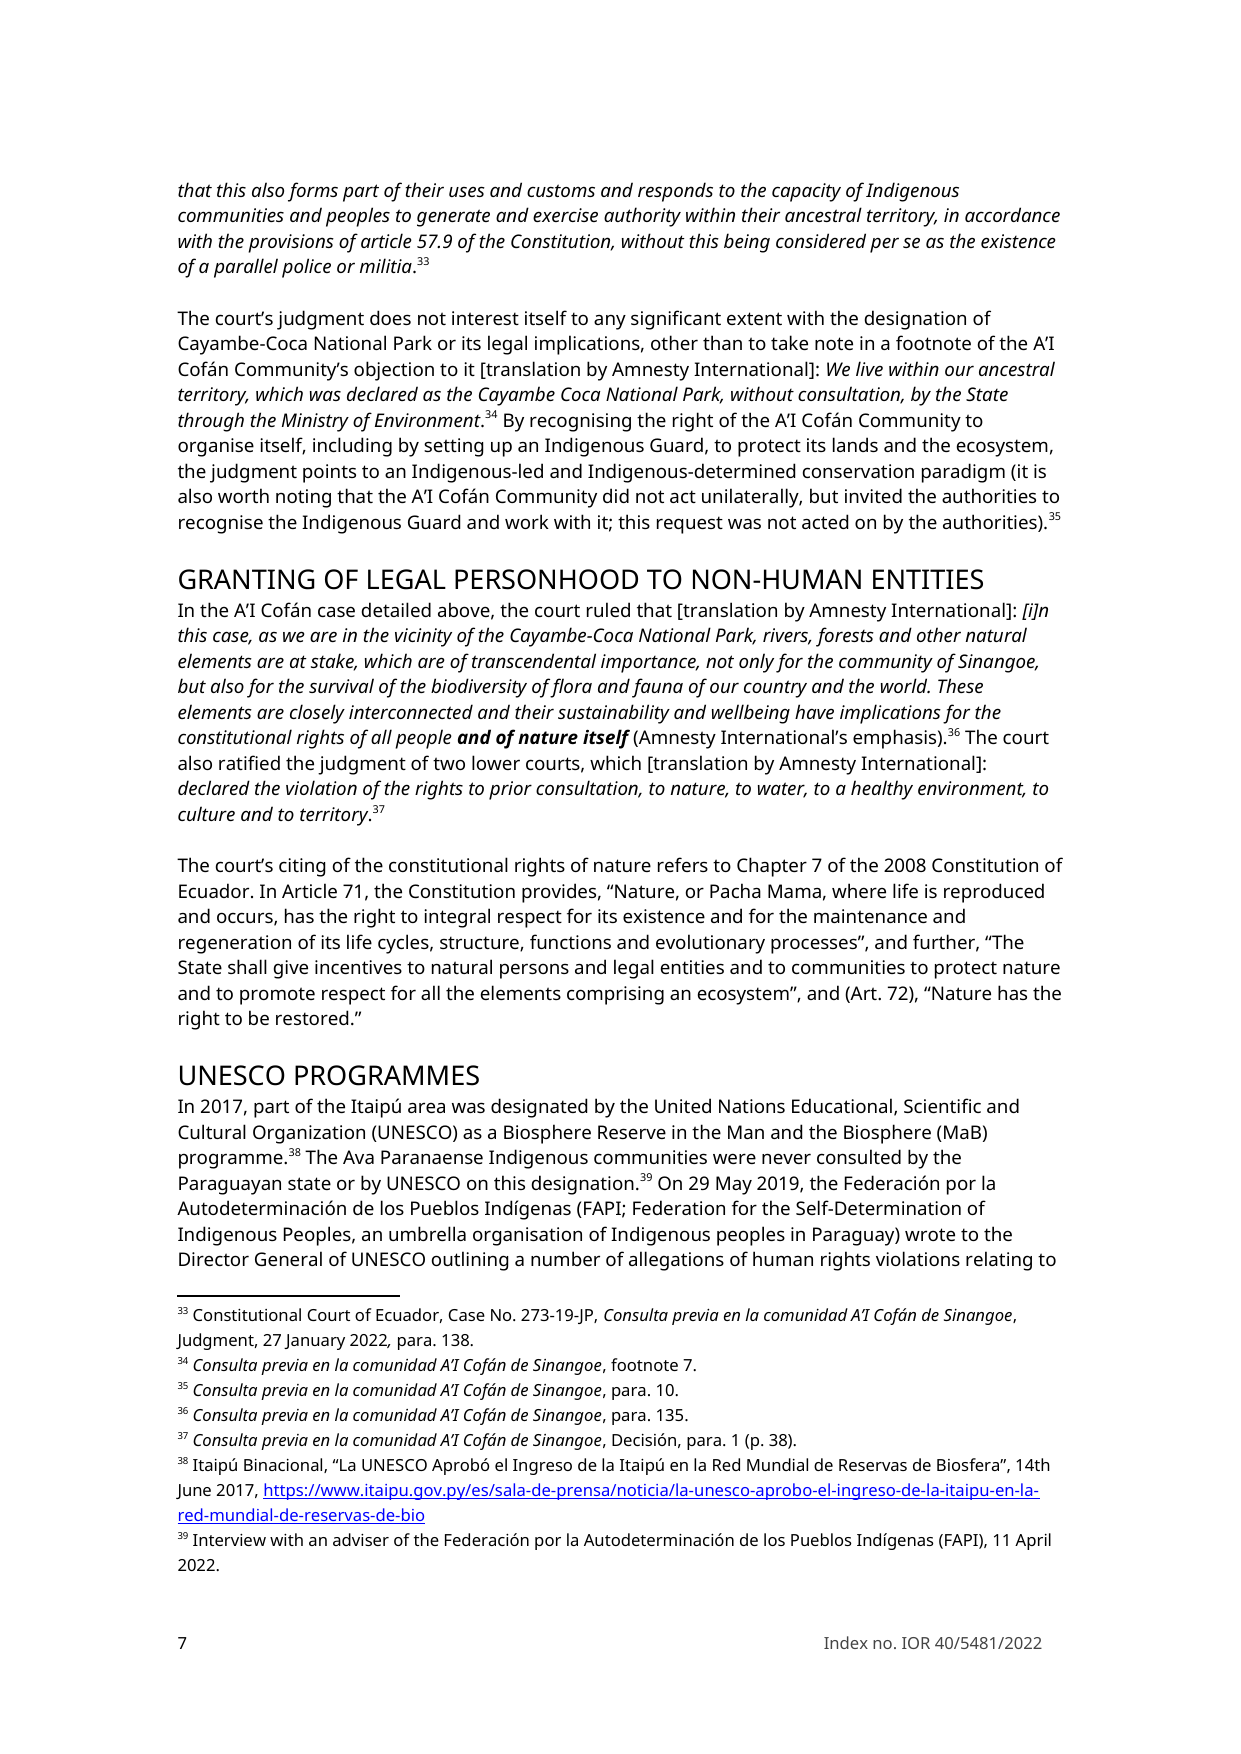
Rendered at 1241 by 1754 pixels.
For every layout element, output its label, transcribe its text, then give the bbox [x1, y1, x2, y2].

subtitle UNESCO PROGRAMMES [177, 1057, 1063, 1093]
text The court’s judgment does not interest itself to any significant extent with the designation of Cayambe-Coca National Park or its legal implications, other than to take note in a footnote of the A’I Cofán Community’s objection to it [translation by Amnesty International]: We live within our ancestral territory, which was declared as the Cayambe Coca National Park, without consultation, by the State through the Ministry of Environment. By recognising the right of the A’I Cofán Community to organise itself, including by setting up an Indigenous Guard, to protect its lands and the ecosystem, the judgment points to an Indigenous-led and Indigenous-determined conservation paradigm (it is also worth noting that the A’I Cofán Community did not act unilaterally, but invited the authorities to recognise the Indigenous Guard and work with it; this request was not acted on by the authorities). [177, 305, 1063, 534]
text In the A’I Cofán case detailed above, the court ruled that [translation by Amnesty International]: [i]n this case, as we are in the vicinity of the Cayambe-Coca National Park, rivers, forests and other natural elements are at stake, which are of transcendental importance, not only for the community of Sinangoe, but also for the survival of the biodiversity of flora and fauna of our country and the world. These elements are closely interconnected and their sustainability and wellbeing have implications for the constitutional rights of all people and of nature itself (Amnesty International’s emphasis). The court also ratified the judgment of two lower courts, which [translation by Amnesty International]: declared the violation of the rights to prior consultation, to nature, to water, to a healthy environment, to culture and to territory. [177, 597, 1063, 827]
text The court’s citing of the constitutional rights of nature refers to Chapter 7 of the 2008 Constitution of Ecuador. In Article 71, the Constitution provides, “Nature, or Pacha Mama, where life is reproduced and occurs, has the right to integral respect for its existence and for the maintenance and regeneration of its life cycles, structure, functions and evolutionary processes”, and further, “The State shall give incentives to natural persons and legal entities and to communities to protect nature and to promote respect for all the elements comprising an ecosystem”, and (Art. 72), “Nature has the right to be restored.” [177, 852, 1063, 1031]
subtitle GRANTING OF LEGAL PERSONHOOD TO NON-HUMAN ENTITIES [177, 560, 1063, 597]
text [177, 177, 1063, 279]
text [177, 1093, 1063, 1272]
